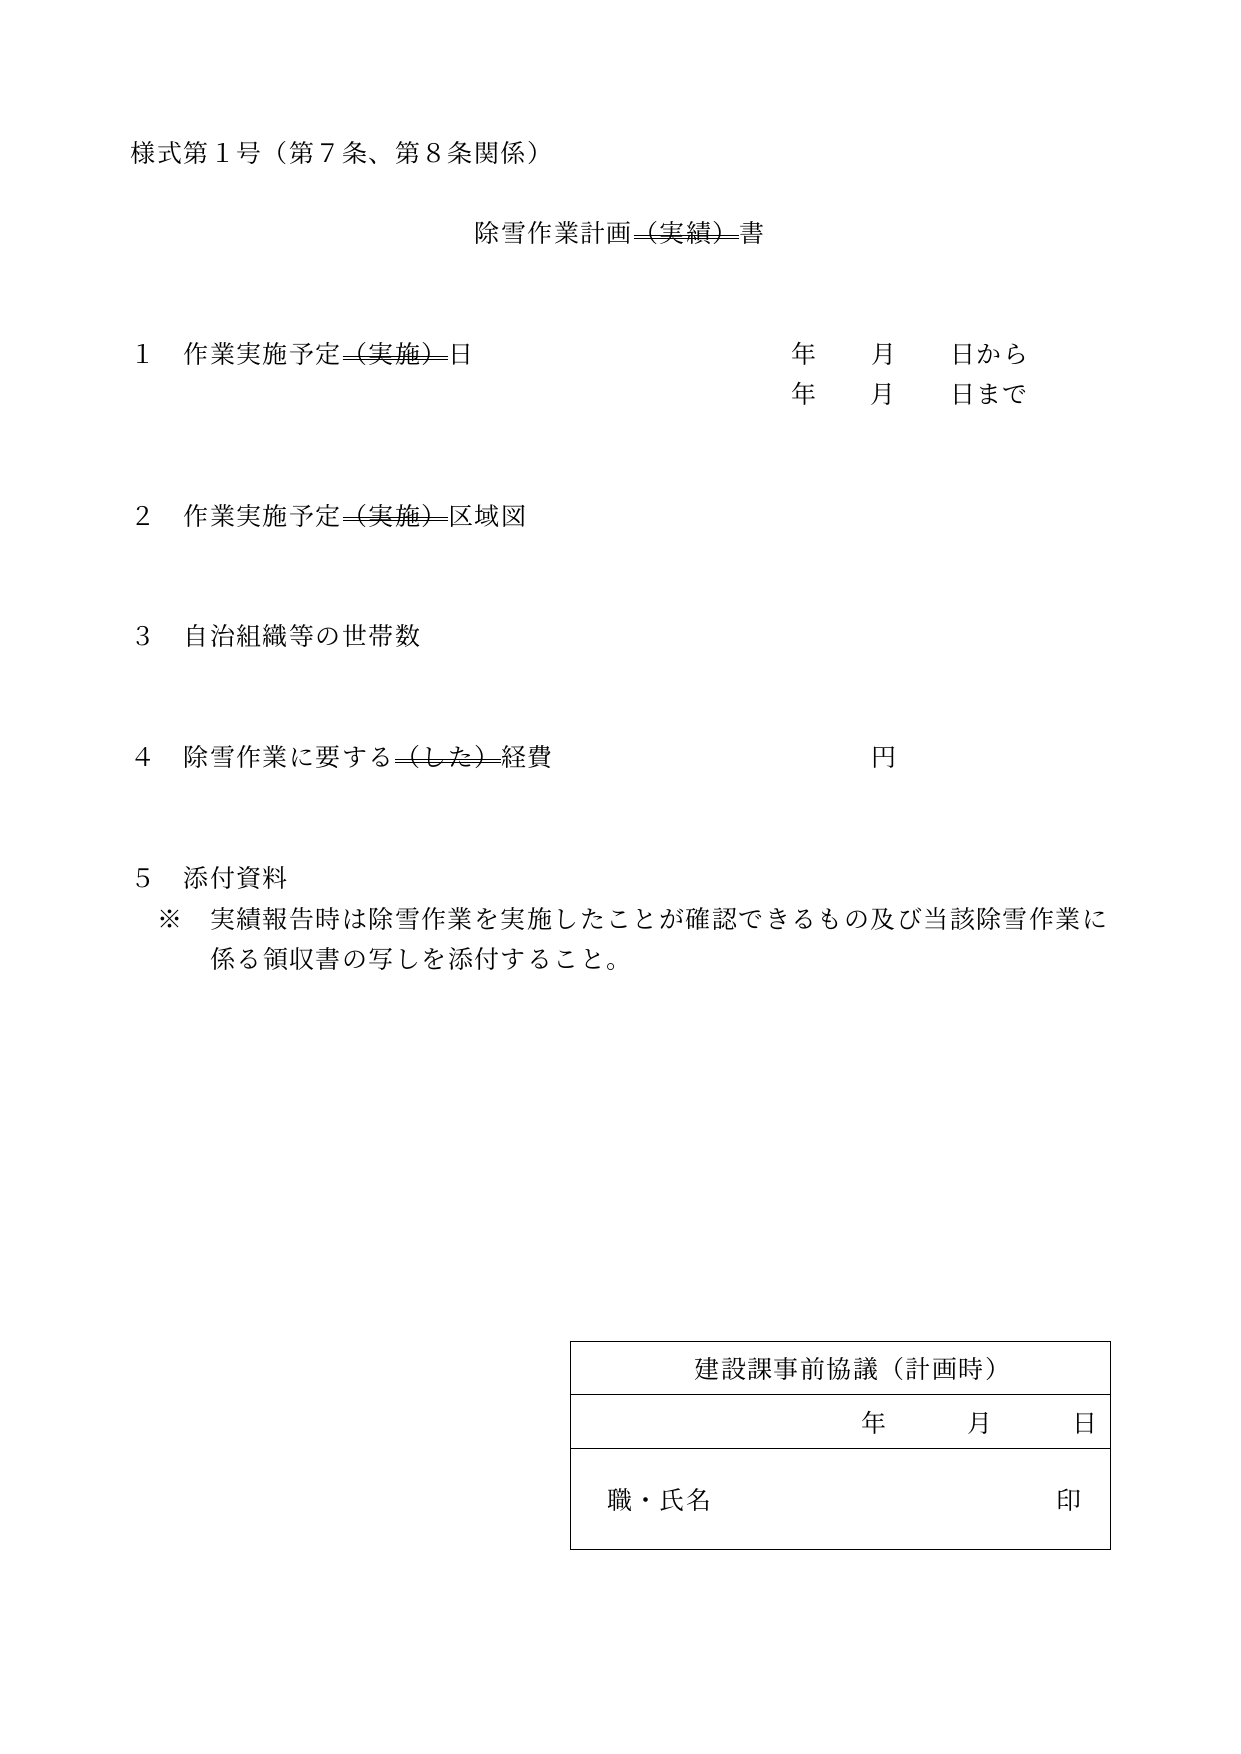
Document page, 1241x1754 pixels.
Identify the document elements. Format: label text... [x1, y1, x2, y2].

text ５ 添付資料 [131, 857, 1109, 897]
table_cell 年 月 日 [571, 1395, 1110, 1448]
text ３ 自治組織等の世帯数 [131, 615, 1109, 655]
text 年 月 日まで [131, 373, 1109, 413]
text 除雪作業計画（実績）書 [131, 212, 1109, 252]
text ２ 作業実施予定（実施）区域図 [131, 494, 1109, 534]
text ４ 除雪作業に要する（した）経費 円 [131, 736, 1109, 776]
text ※ 実績報告時は除雪作業を実施したことが確認できるもの及び当該除雪作業に係る領収書の写しを添付すること。 [131, 897, 1109, 978]
table_header 建設課事前協議（計画時） [571, 1342, 1110, 1394]
text 様式第１号（第７条、第８条関係） [131, 131, 1109, 171]
text １ 作業実施予定（実施）日 年 月 日から [131, 333, 1109, 373]
table_cell 職・氏名 印 [571, 1449, 1110, 1549]
